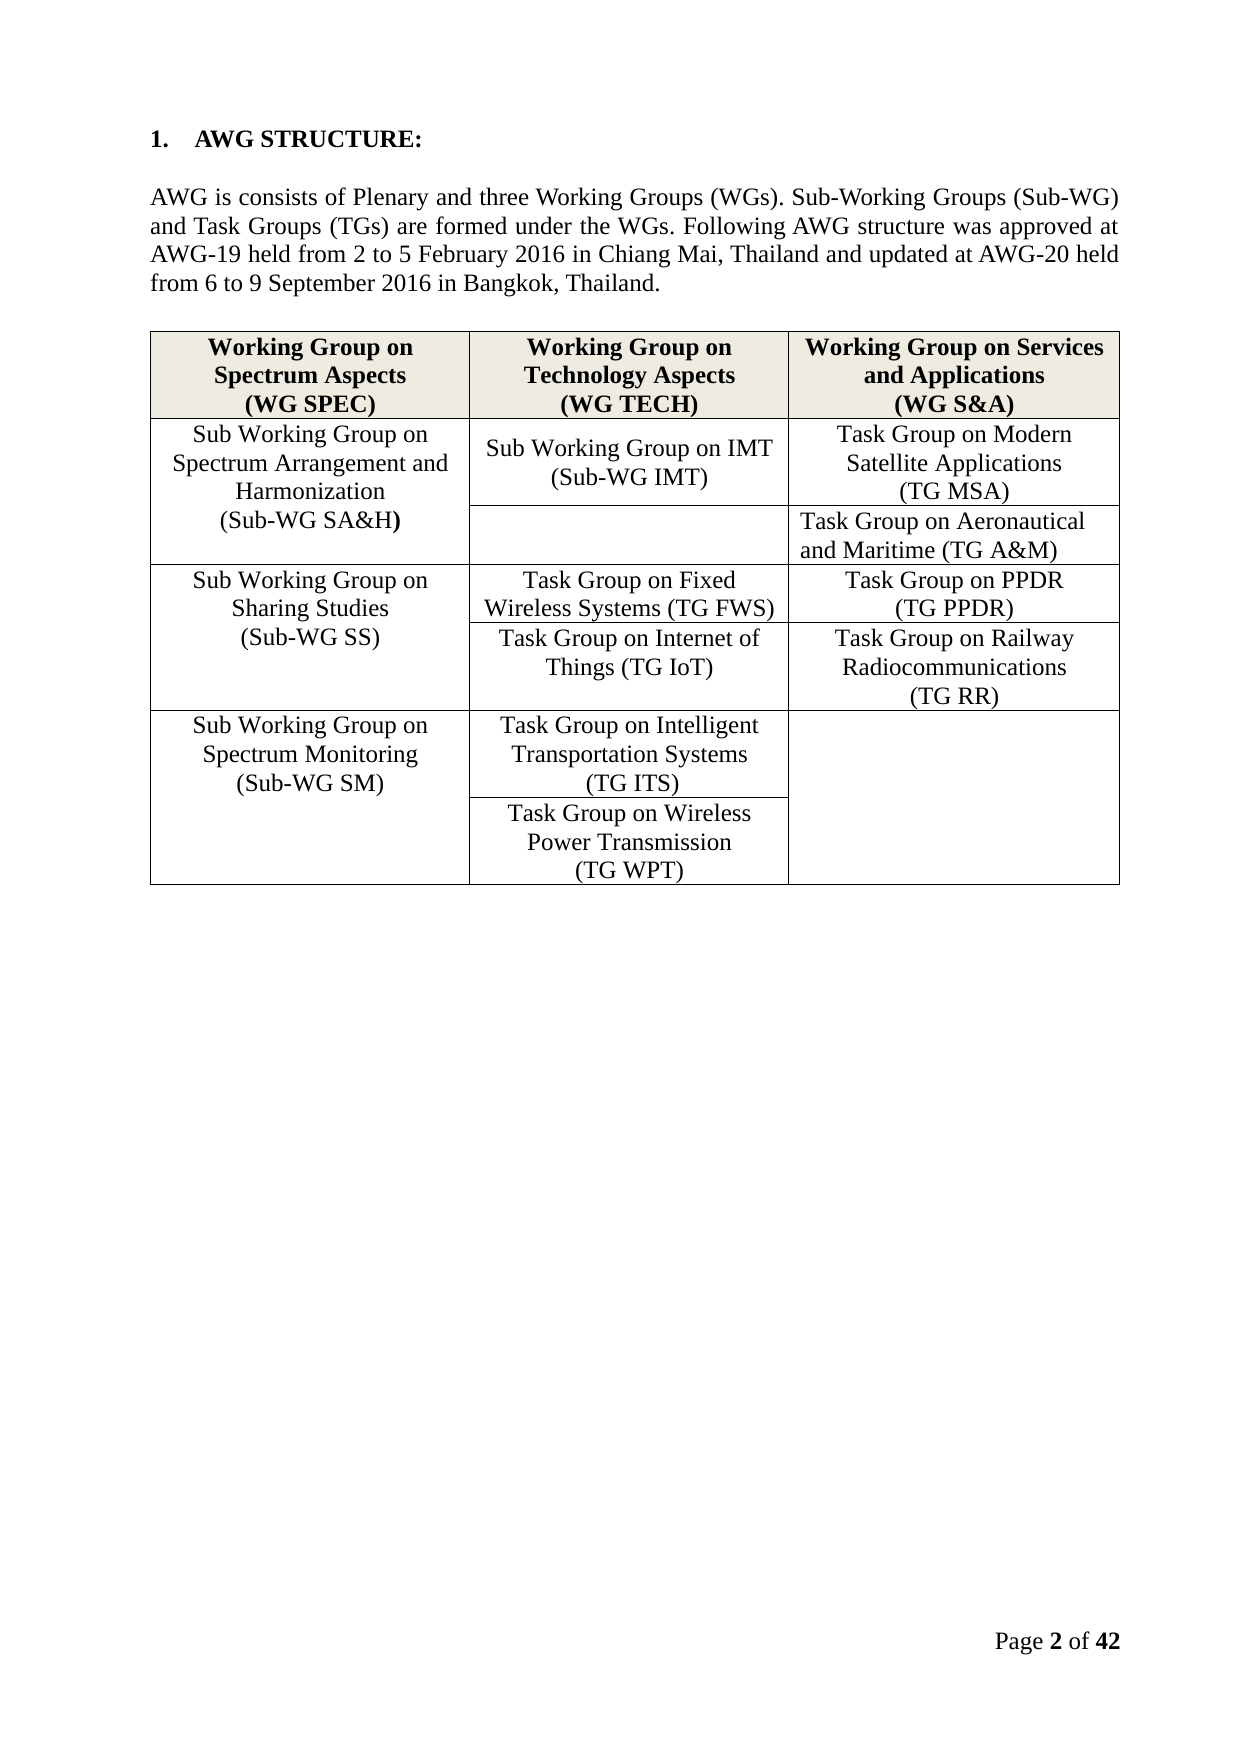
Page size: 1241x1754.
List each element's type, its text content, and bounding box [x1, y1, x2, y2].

table_cell Sub Working Group on Spectrum Monitoring (Sub-WG SM) [151, 711, 469, 884]
table_cell Sub Working Group on IMT (Sub-WG IMT) [470, 419, 788, 505]
table_cell Task Group on Intelligent Transportation Systems (TG ITS) [470, 711, 788, 797]
table_header Working Group on Technology Aspects (WG TECH) [470, 332, 788, 418]
table_cell Sub Working Group on Sharing Studies (Sub-WG SS) [151, 565, 469, 709]
subtitle 1. AWG STRUCTURE: [150, 124, 1120, 153]
table_cell Sub Working Group on Spectrum Arrangement and Harmonization (Sub-WG SA&H) [151, 419, 469, 564]
table_cell Task Group on Modern Satellite Applications (TG MSA) [789, 419, 1119, 505]
table_cell [470, 506, 788, 564]
table_cell [789, 711, 1119, 884]
table_cell Task Group on Wireless Power Transmission (TG WPT) [470, 798, 788, 884]
table_cell Task Group on Aeronautical and Maritime (TG A&M) [789, 506, 1119, 564]
table_header Working Group on Spectrum Aspects (wg SPEC) [151, 332, 469, 418]
table_cell Task Group on Railway Radiocommunications (TG RR) [789, 623, 1119, 709]
text AWG is consists of Plenary and three Working Groups (WGs). Sub-Working Groups (Sub-WG) and Task Groups (TGs) are formed under the WGs. Following AWG structure was approved at AWG-19 held from 2 to 5 February 2016 in Chiang Mai, Thailand and updated at AWG-20 held from 6 to 9 September 2016 in Bangkok, Thailand. [150, 182, 1120, 297]
table_header Working Group on Services and Applications (WG S&A) [789, 332, 1119, 418]
table_cell Task Group on Fixed Wireless Systems (TG FWS) [470, 565, 788, 622]
table_cell Task Group on PPDR (TG PPDR) [789, 565, 1119, 622]
table_cell Task Group on Internet of Things (TG IoT) [470, 623, 788, 709]
